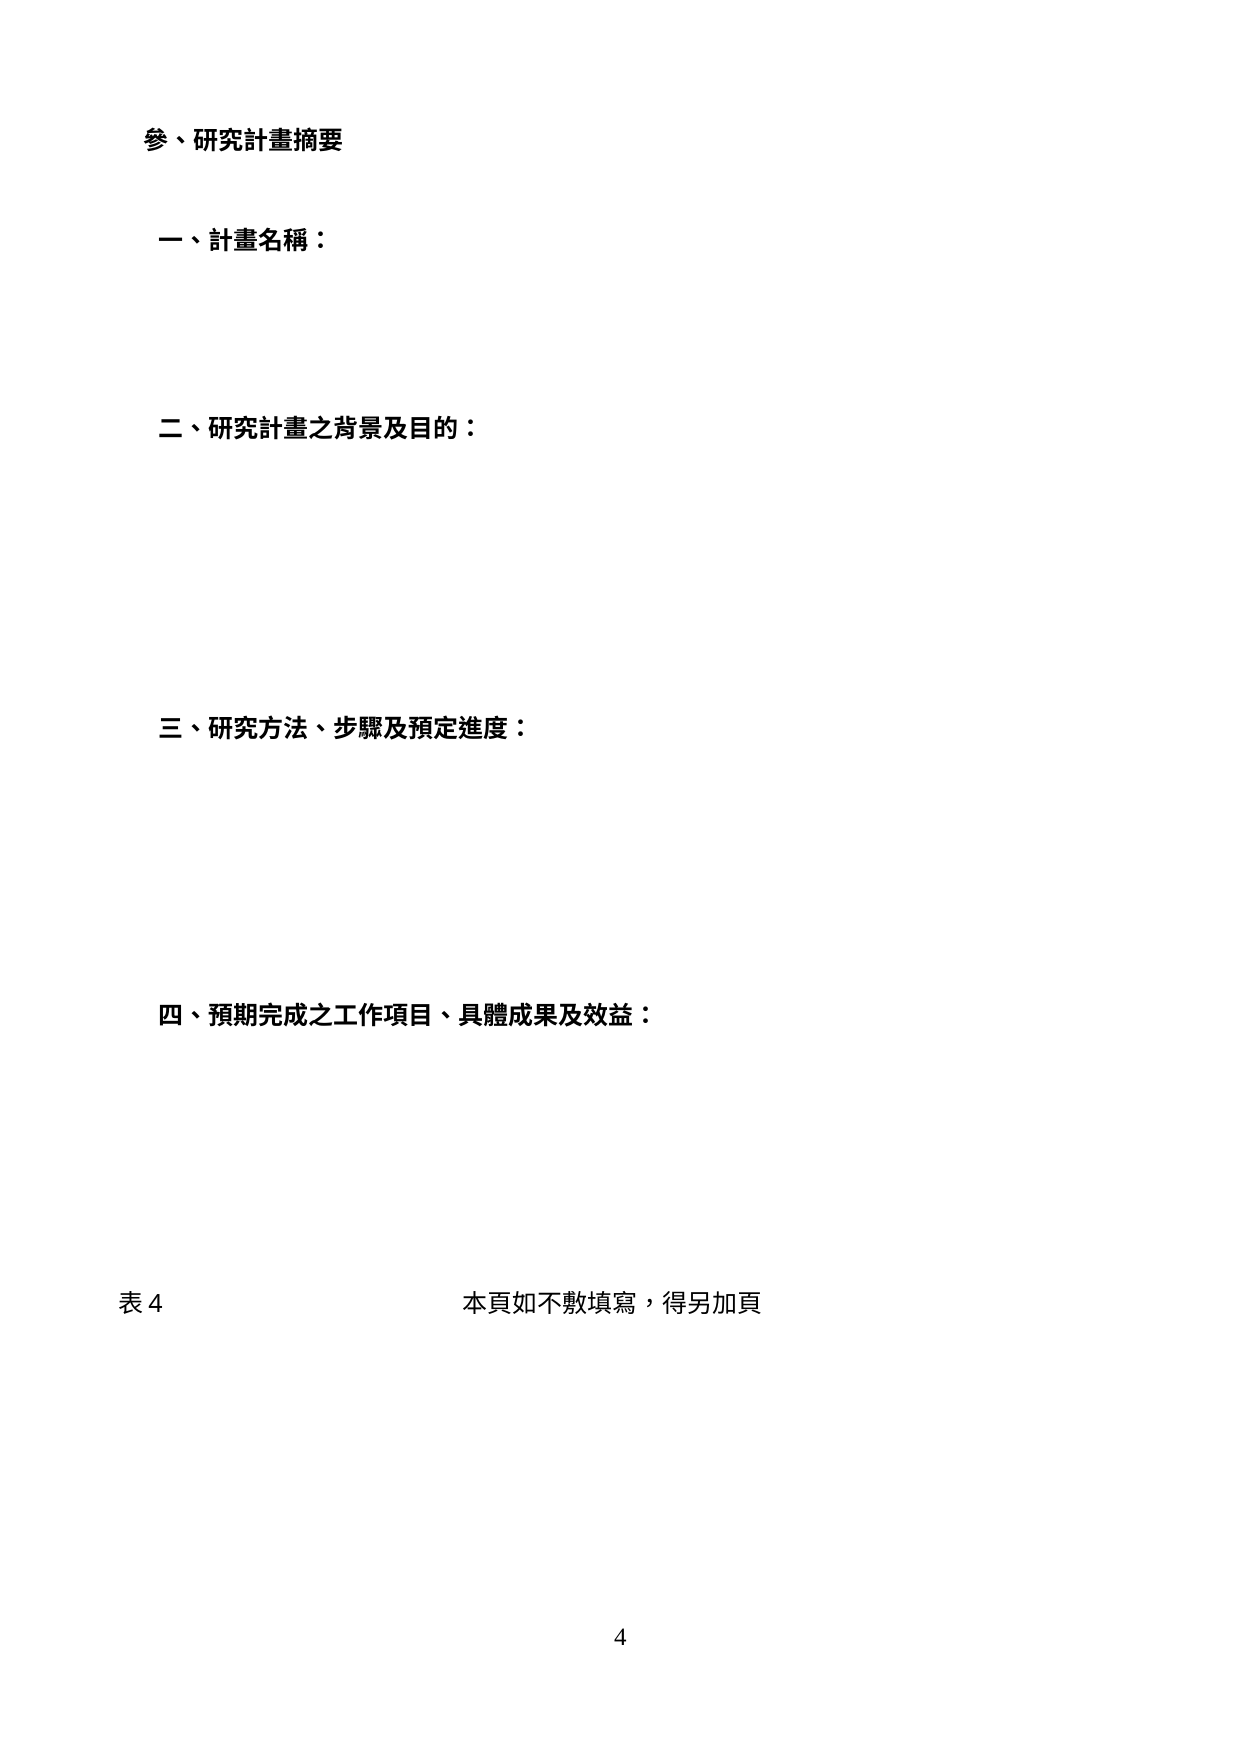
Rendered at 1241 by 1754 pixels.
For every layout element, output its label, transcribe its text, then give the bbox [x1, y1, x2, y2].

text 參、研究計畫摘要 [118, 120, 1122, 157]
text 表4 本頁如不敷填寫，得另加頁肆、教育部國民及學前教育署補助計畫項目經費申請表 [118, 1282, 1122, 1320]
table_header 一、計畫名稱： 二、研究計畫之背景及目的： 三、研究方法、步驟及預定進度： 四、預期完成之工作項目、具體成果及效益： [156, 183, 1085, 1282]
